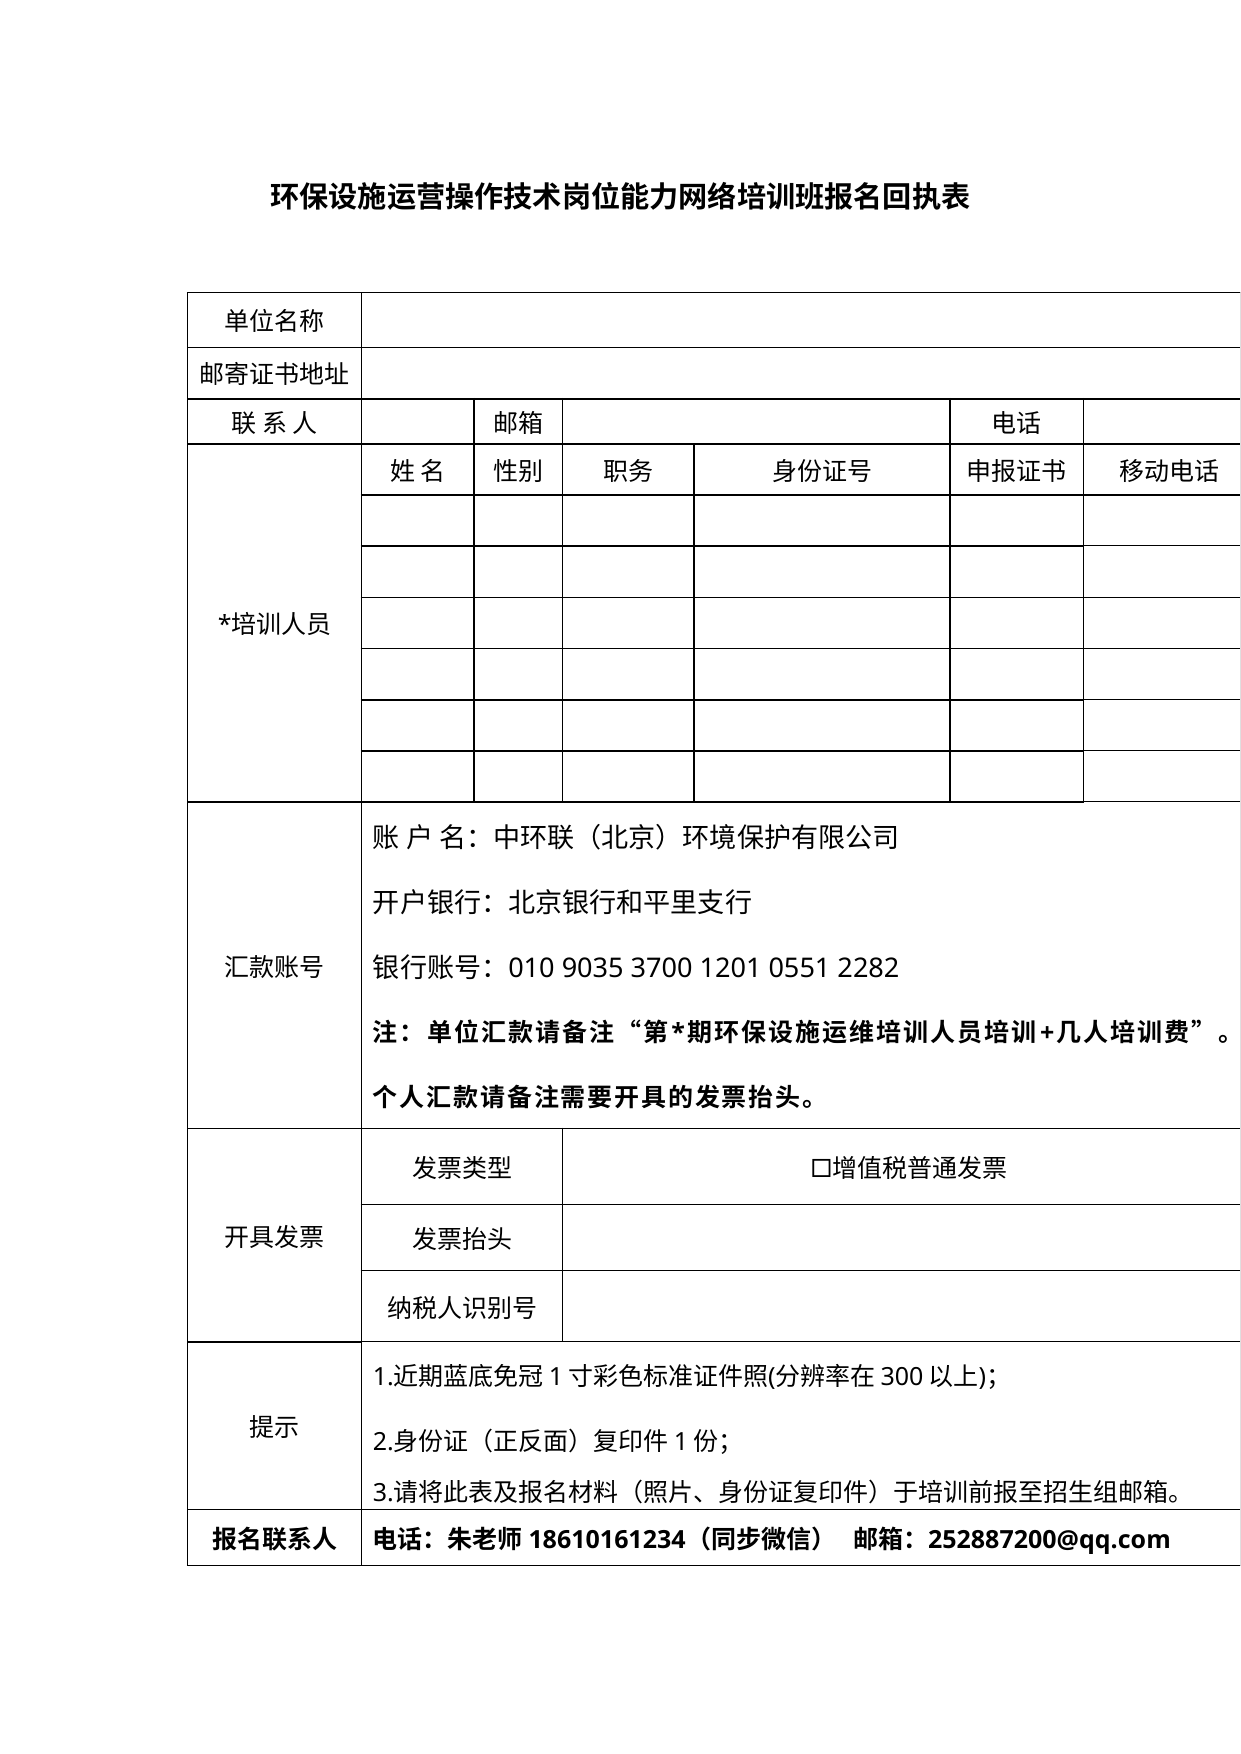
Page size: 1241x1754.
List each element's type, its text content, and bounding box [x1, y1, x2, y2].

table_cell 1.近期蓝底免冠1寸彩色标准证件照(分辨率在300以上)； 2.身份证（正反面）复印件1份； 3.请将此表及报名材料（照片、身份证复印件）于培训前报至招生组邮箱。 [362, 1342, 1240, 1509]
table_cell [1084, 700, 1240, 750]
table_cell [563, 496, 693, 545]
table_cell [362, 348, 1240, 398]
table_cell [475, 598, 562, 648]
table_cell [951, 496, 1083, 545]
table_cell [362, 701, 473, 750]
table_cell 身份证号 [695, 445, 949, 494]
table_cell [563, 1205, 1240, 1270]
table_cell [563, 1271, 1240, 1341]
table_cell 电话 [951, 400, 1083, 443]
table_cell [563, 701, 693, 750]
table_cell 邮箱 [475, 400, 562, 443]
table_cell [475, 547, 562, 597]
table_cell [951, 752, 1083, 801]
table_cell [695, 649, 949, 699]
table_cell [475, 752, 562, 801]
table_cell 联 系 人 [188, 400, 361, 443]
table_cell [362, 752, 473, 801]
table_cell 邮寄证书地址 [188, 348, 361, 398]
table_cell [563, 547, 693, 597]
table_cell 姓 名 [362, 445, 473, 494]
table_cell 增值税普通发票 [563, 1129, 1240, 1204]
table_cell [563, 649, 693, 699]
table_cell [951, 547, 1083, 597]
table_cell [1084, 546, 1240, 597]
table_cell [951, 649, 1083, 699]
table_cell [695, 547, 949, 597]
table_cell 纳税人识别号 [362, 1271, 562, 1341]
table_cell [1084, 598, 1240, 648]
table_cell [1084, 400, 1240, 443]
table_cell [951, 701, 1083, 750]
text 环保设施运营操作技术岗位能力网络培训班报名回执表 [187, 162, 1053, 227]
table_cell [475, 496, 562, 545]
table_cell *培训人员 [188, 445, 361, 801]
table_cell [475, 701, 562, 750]
table_cell 电话：朱老师 18610161234（同步微信） 邮箱：252887200@qq.com [362, 1510, 1240, 1565]
table_header [362, 293, 1240, 346]
table_cell [563, 598, 693, 648]
table_cell [1084, 649, 1240, 699]
table_cell [362, 598, 473, 648]
table_cell 发票抬头 [362, 1205, 562, 1270]
table_cell [563, 400, 949, 443]
table_cell 汇款账号 [188, 803, 361, 1128]
table_cell 报名联系人 [188, 1510, 361, 1565]
table_cell [1084, 751, 1240, 801]
table_cell [695, 701, 949, 750]
table_cell 发票类型 [362, 1129, 562, 1204]
table_cell [362, 496, 473, 545]
table_cell 性别 [475, 445, 562, 494]
table_cell [951, 598, 1083, 648]
table_cell [1084, 496, 1240, 545]
table_cell 职务 [563, 445, 693, 494]
table_cell [695, 496, 949, 545]
table_cell 开具发票 [188, 1129, 361, 1341]
table_cell 申报证书 [951, 445, 1083, 494]
table_cell [362, 400, 473, 443]
table_cell [475, 649, 562, 699]
table_cell [695, 598, 949, 648]
table_header 单位名称 [188, 293, 361, 346]
table_cell 移动电话 [1084, 445, 1240, 494]
table_cell [695, 752, 949, 801]
table_cell 账 户 名：中环联（北京）环境保护有限公司 开户银行：北京银行和平里支行 银行账号：010 9035 3700 1201 0551 2282 注：单位汇款请备注“第*期环保设施运维培训人员培训+几人培训费”。个人汇款请备注需要开具的发票抬头。 [362, 802, 1240, 1128]
table_cell [362, 547, 473, 597]
table_cell [362, 649, 473, 699]
table_cell [563, 752, 693, 801]
table_cell 提示 [188, 1343, 361, 1509]
